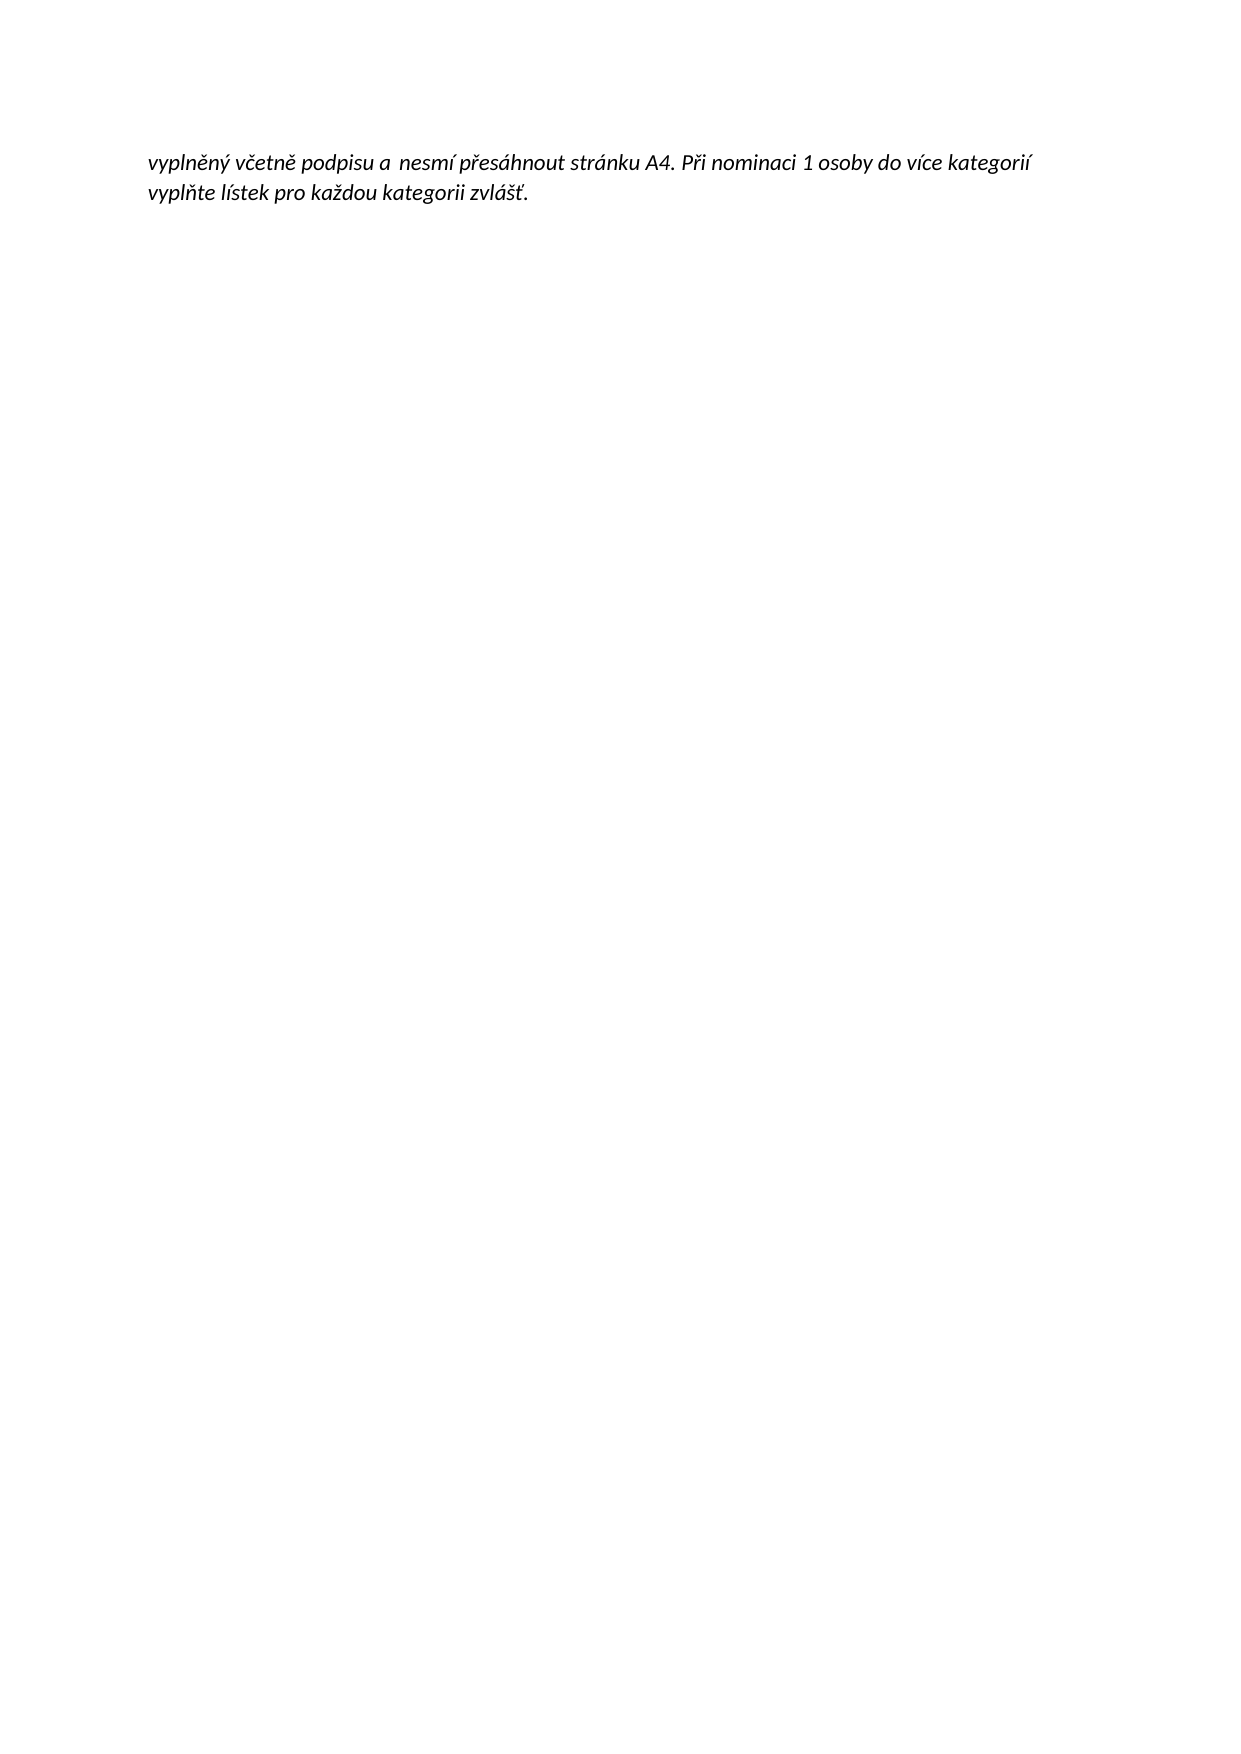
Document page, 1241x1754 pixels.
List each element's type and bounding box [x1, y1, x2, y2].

text [148, 148, 1093, 206]
